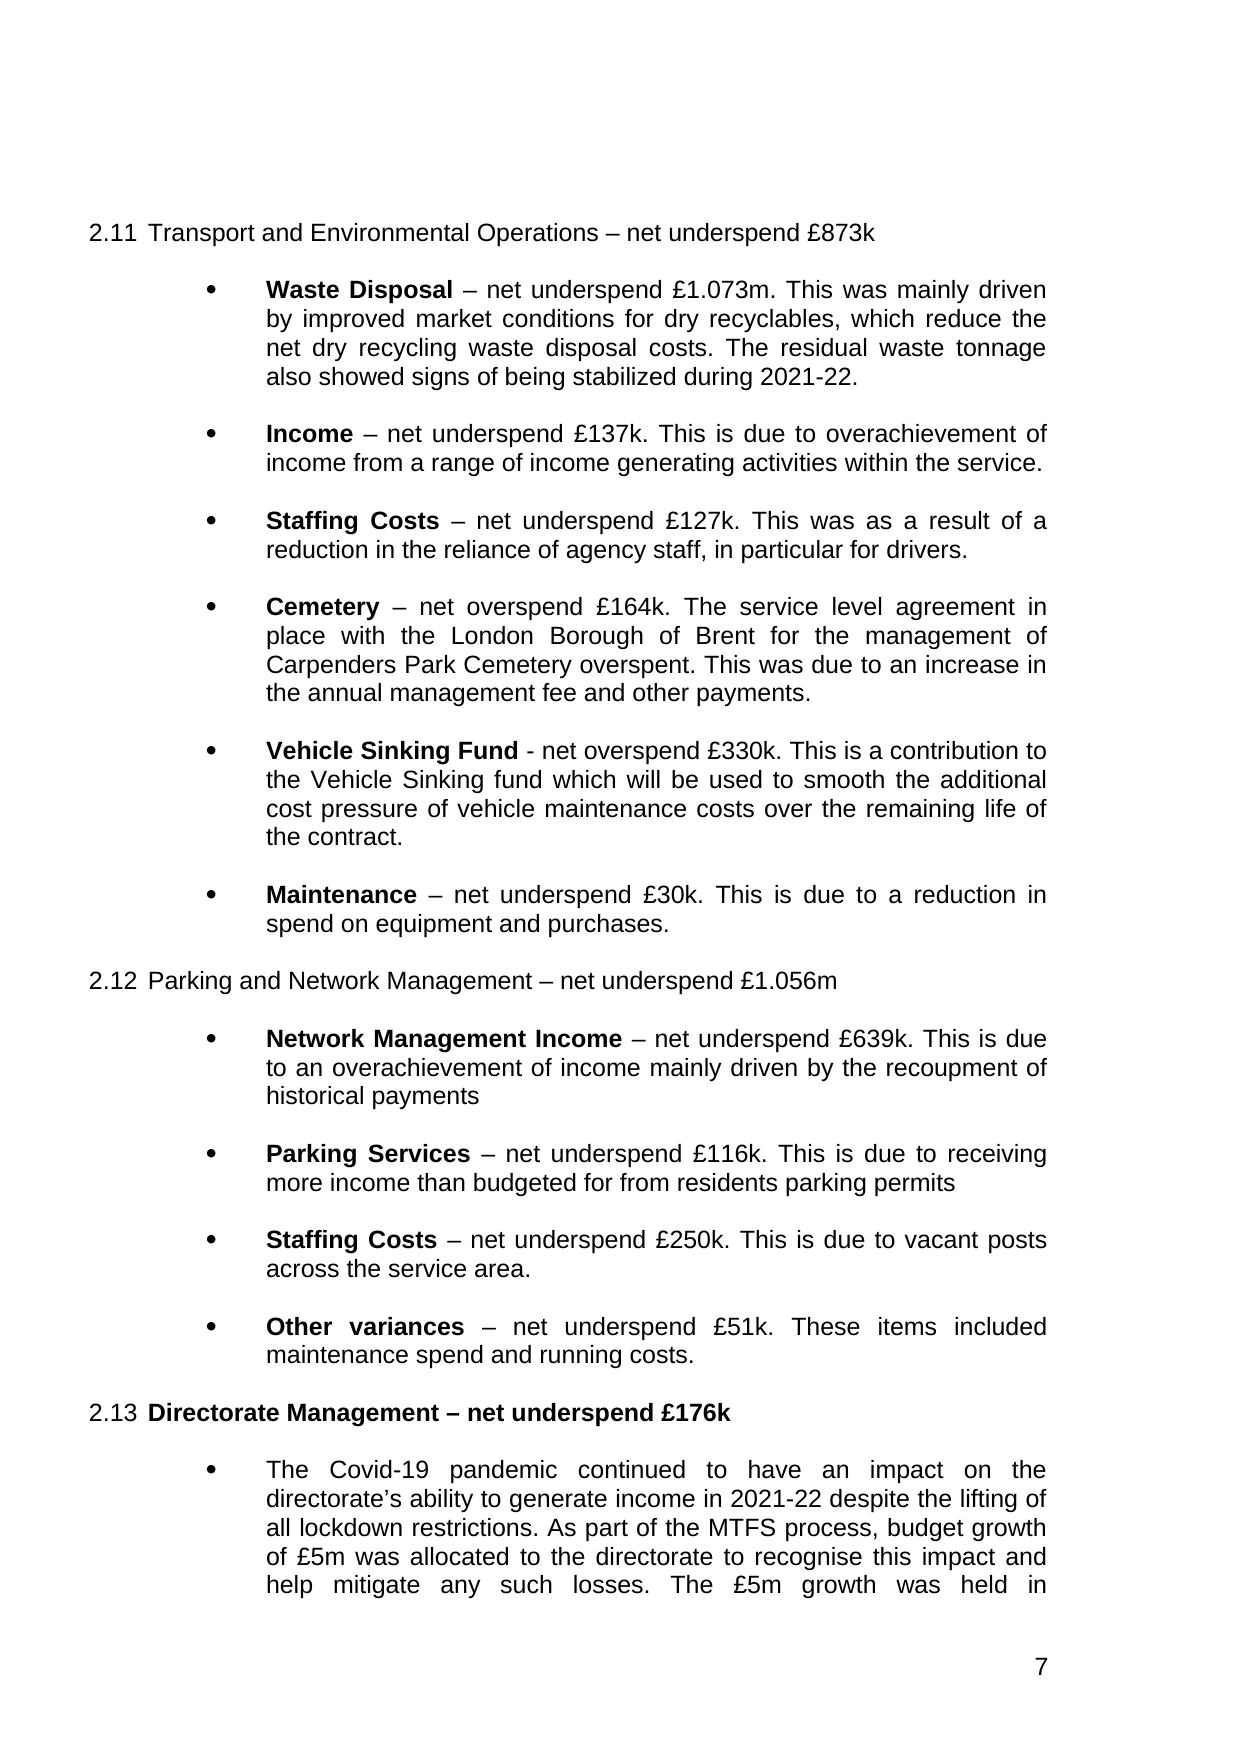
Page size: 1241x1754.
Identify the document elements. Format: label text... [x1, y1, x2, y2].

list Transport and Environmental Operations – net underspend £873k [89, 218, 1048, 247]
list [207, 1455, 1048, 1599]
list Other variances – net underspend £51k. These items included maintenance spend and running costs. [207, 1311, 1048, 1369]
list Network Management Income – net underspend £639k. This is due to an overachievement of income mainly driven by the recoupment of historical payments [207, 1024, 1048, 1110]
list Staffing Costs – net underspend £127k. This was as a result of a reduction in the reliance of agency staff, in particular for drivers. [207, 506, 1048, 563]
list Parking Services – net underspend £116k. This is due to receiving more income than budgeted for from residents parking permits [207, 1139, 1048, 1196]
list Parking and Network Management – net underspend £1.056m [89, 966, 1048, 995]
list Vehicle Sinking Fund - net overspend £330k. This is a contribution to the Vehicle Sinking fund which will be used to smooth the additional cost pressure of vehicle maintenance costs over the remaining life of the contract. [207, 736, 1048, 851]
list Waste Disposal – net underspend £1.073m. This was mainly driven by improved market conditions for dry recyclables, which reduce the net dry recycling waste disposal costs. The residual waste tonnage also showed signs of being stabilized during 2021-22. [207, 276, 1048, 391]
list Maintenance – net underspend £30k. This is due to a reduction in spend on equipment and purchases. [207, 880, 1048, 937]
list Staffing Costs – net underspend £250k. This is due to vacant posts across the service area. [207, 1225, 1048, 1283]
list Income – net underspend £137k. This is due to overachievement of income from a range of income generating activities within the service. [207, 419, 1048, 477]
list Cemetery – net overspend £164k. The service level agreement in place with the London Borough of Brent for the management of Carpenders Park Cemetery overspent. This was due to an increase in the annual management fee and other payments. [207, 592, 1048, 707]
list Directorate Management – net underspend £176k [89, 1398, 1048, 1427]
